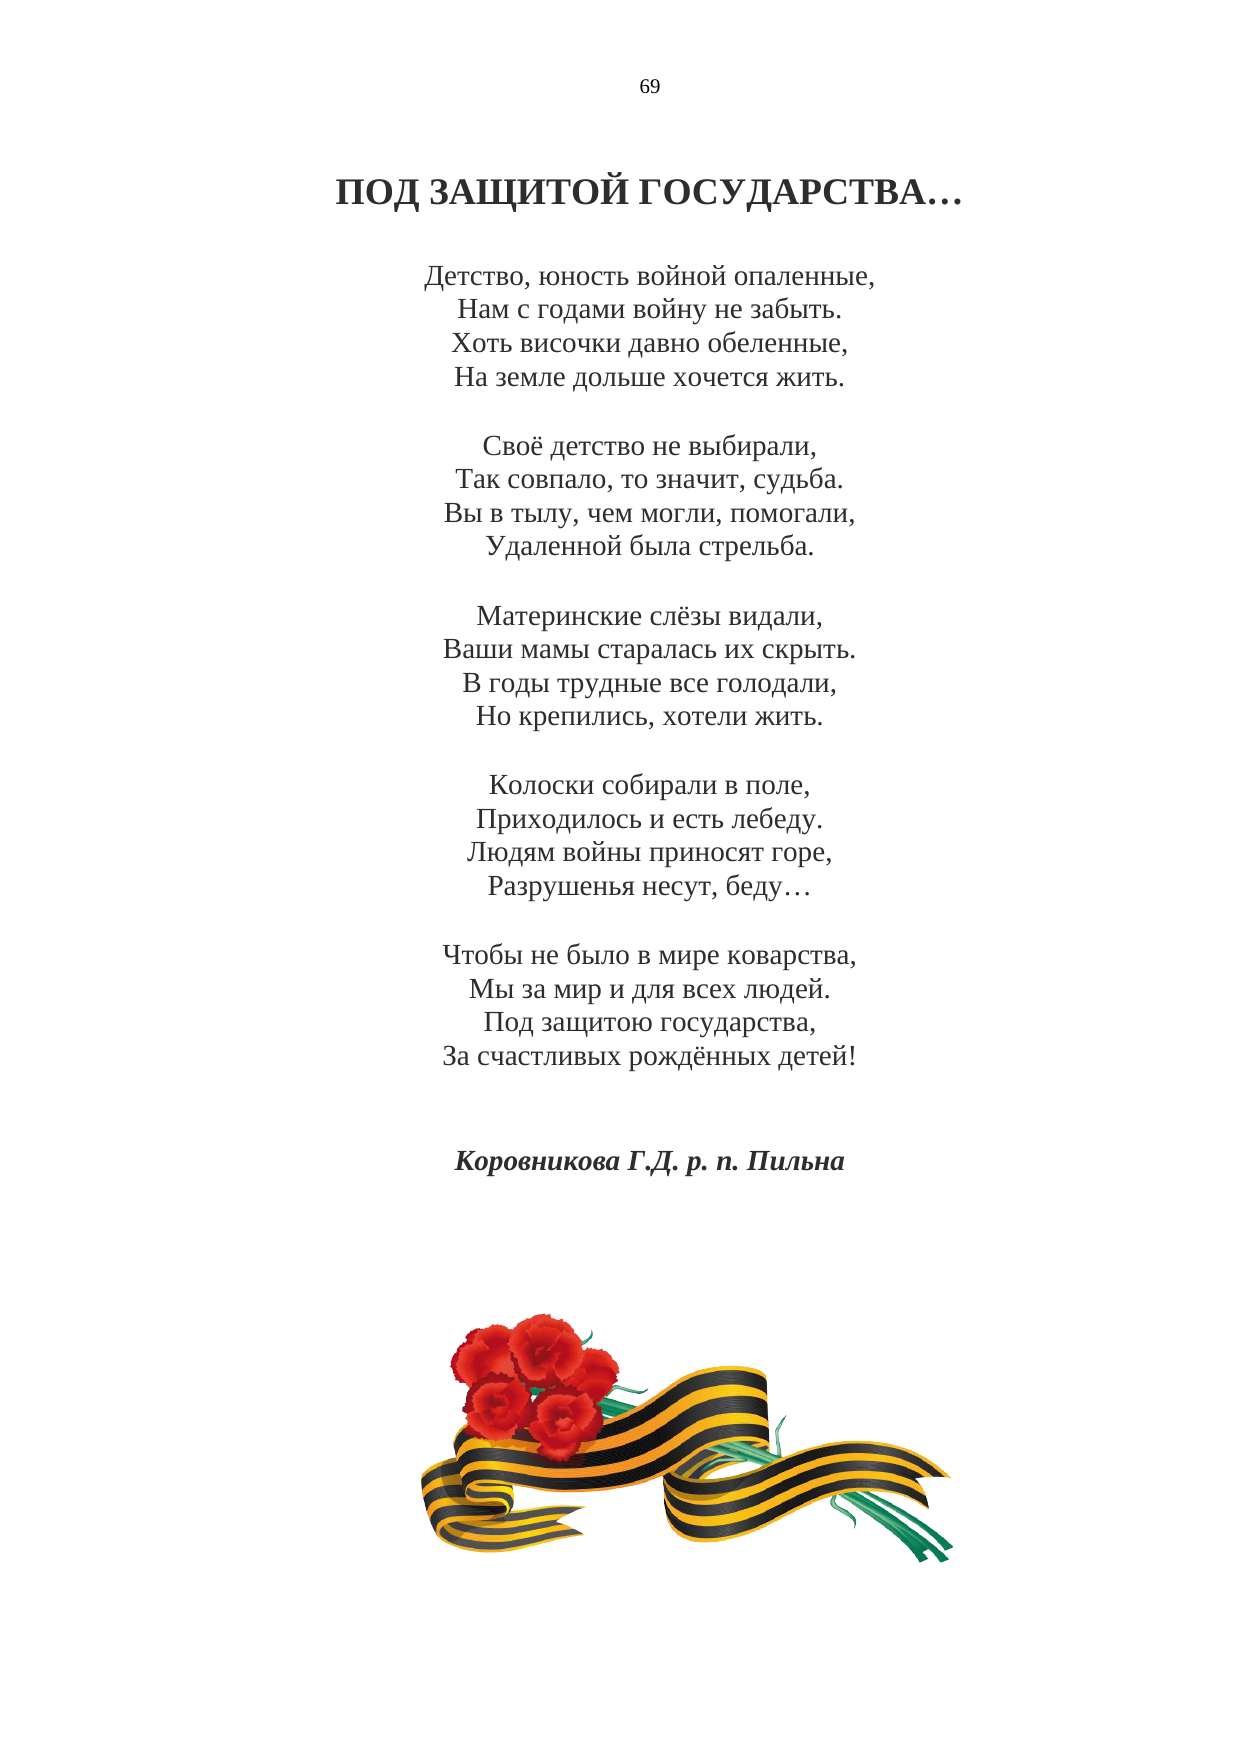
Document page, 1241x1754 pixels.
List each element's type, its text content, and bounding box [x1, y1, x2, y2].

text Людям войны приносят горе, [148, 834, 1152, 868]
text Вы в тылу, чем могли, помогали, [148, 495, 1152, 528]
picture [420, 1312, 954, 1563]
text Коровникова Г.Д. р. п. Пильна [148, 1143, 1152, 1176]
text В годы трудные все голодали, [148, 665, 1152, 698]
text Детство, юность войной опаленные, [148, 258, 1152, 292]
text Хоть височки давно обеленные, [148, 325, 1152, 359]
text На земле дольше хочется жить. [148, 359, 1152, 392]
text Удаленной была стрельба. [148, 528, 1152, 562]
text Но крепились, хотели жить. [148, 698, 1152, 732]
text Ваши мамы старалась их скрыть. [148, 631, 1152, 665]
text Разрушенья несут, беду… [148, 868, 1152, 902]
text Мы за мир и для всех людей. [148, 971, 1152, 1004]
text Так совпало, то значит, судьба. [148, 461, 1152, 495]
text Чтобы не было в мире коварства, [148, 937, 1152, 971]
text ПОД ЗАЩИТОЙ ГОСУДАРСТВА… [148, 169, 1152, 212]
text Своё детство не выбирали, [148, 428, 1152, 461]
text Колоски собирали в поле, [148, 767, 1152, 801]
text Материнские слёзы видали, [148, 598, 1152, 631]
text Нам с годами войну не забыть. [148, 292, 1152, 325]
text Приходилось и есть лебеду. [148, 801, 1152, 834]
text Под защитою государства, [148, 1004, 1152, 1038]
text За счастливых рождённых детей! [148, 1038, 1152, 1071]
